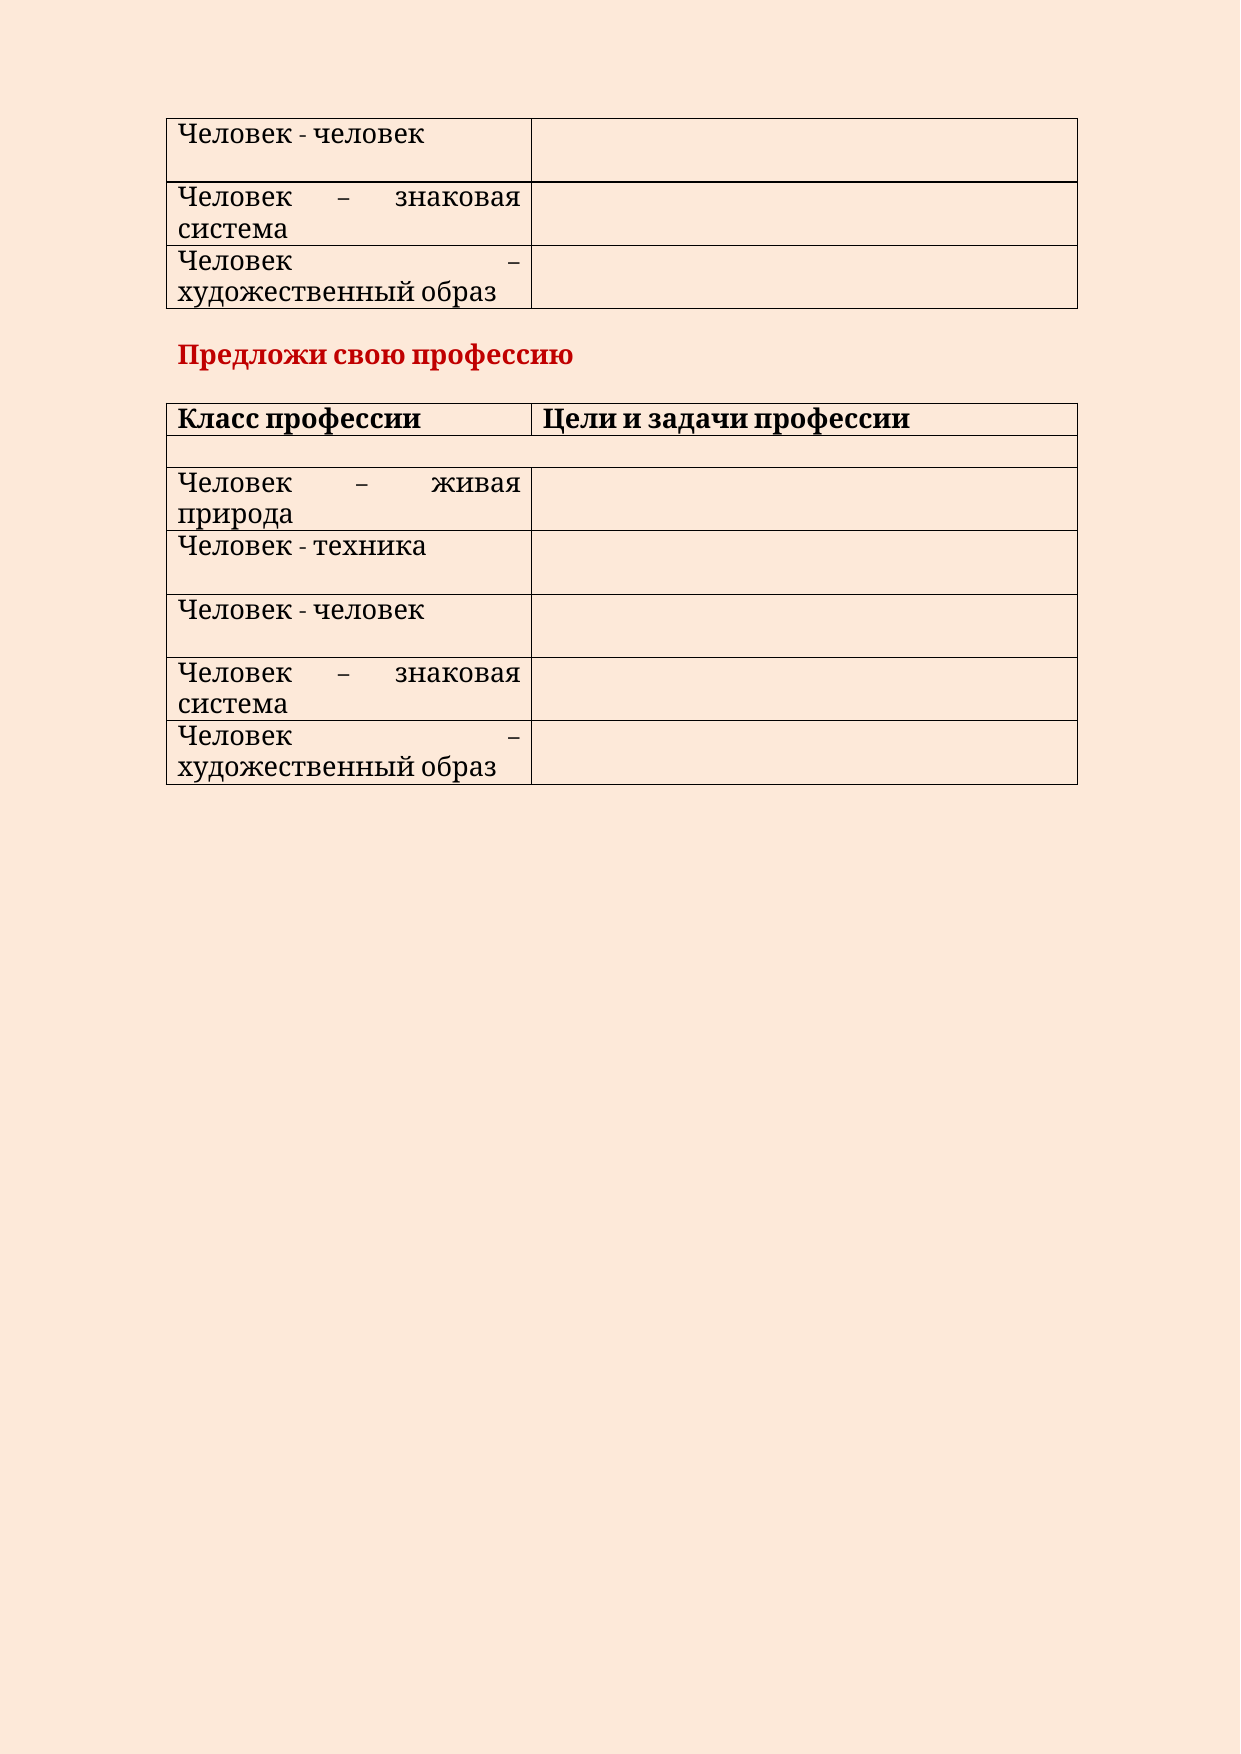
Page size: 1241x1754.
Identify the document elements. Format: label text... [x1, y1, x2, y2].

table_cell [532, 658, 1077, 720]
table_cell Человек – живая природа [167, 468, 531, 530]
table_header Цели и задачи профессии [532, 404, 1077, 435]
table_cell Человек – знаковая система [167, 183, 531, 245]
table_cell [532, 119, 1077, 181]
table_cell Человек – художественный образ [167, 721, 531, 784]
table_cell Человек - техника [167, 531, 531, 594]
table_cell [532, 595, 1077, 657]
table_header Класс профессии [167, 404, 531, 435]
table_cell [532, 183, 1077, 245]
table_cell Человек - человек [167, 119, 531, 181]
table_cell Человек – художественный образ [167, 246, 531, 308]
table_cell [532, 246, 1077, 308]
table_cell [532, 721, 1077, 784]
text Предложи свою профессию [177, 340, 1152, 371]
table_cell [532, 531, 1077, 594]
table_cell [532, 468, 1077, 530]
table_cell Человек - человек [167, 595, 531, 657]
table_cell Человек – знаковая система [167, 658, 531, 720]
table_cell [167, 436, 1077, 467]
